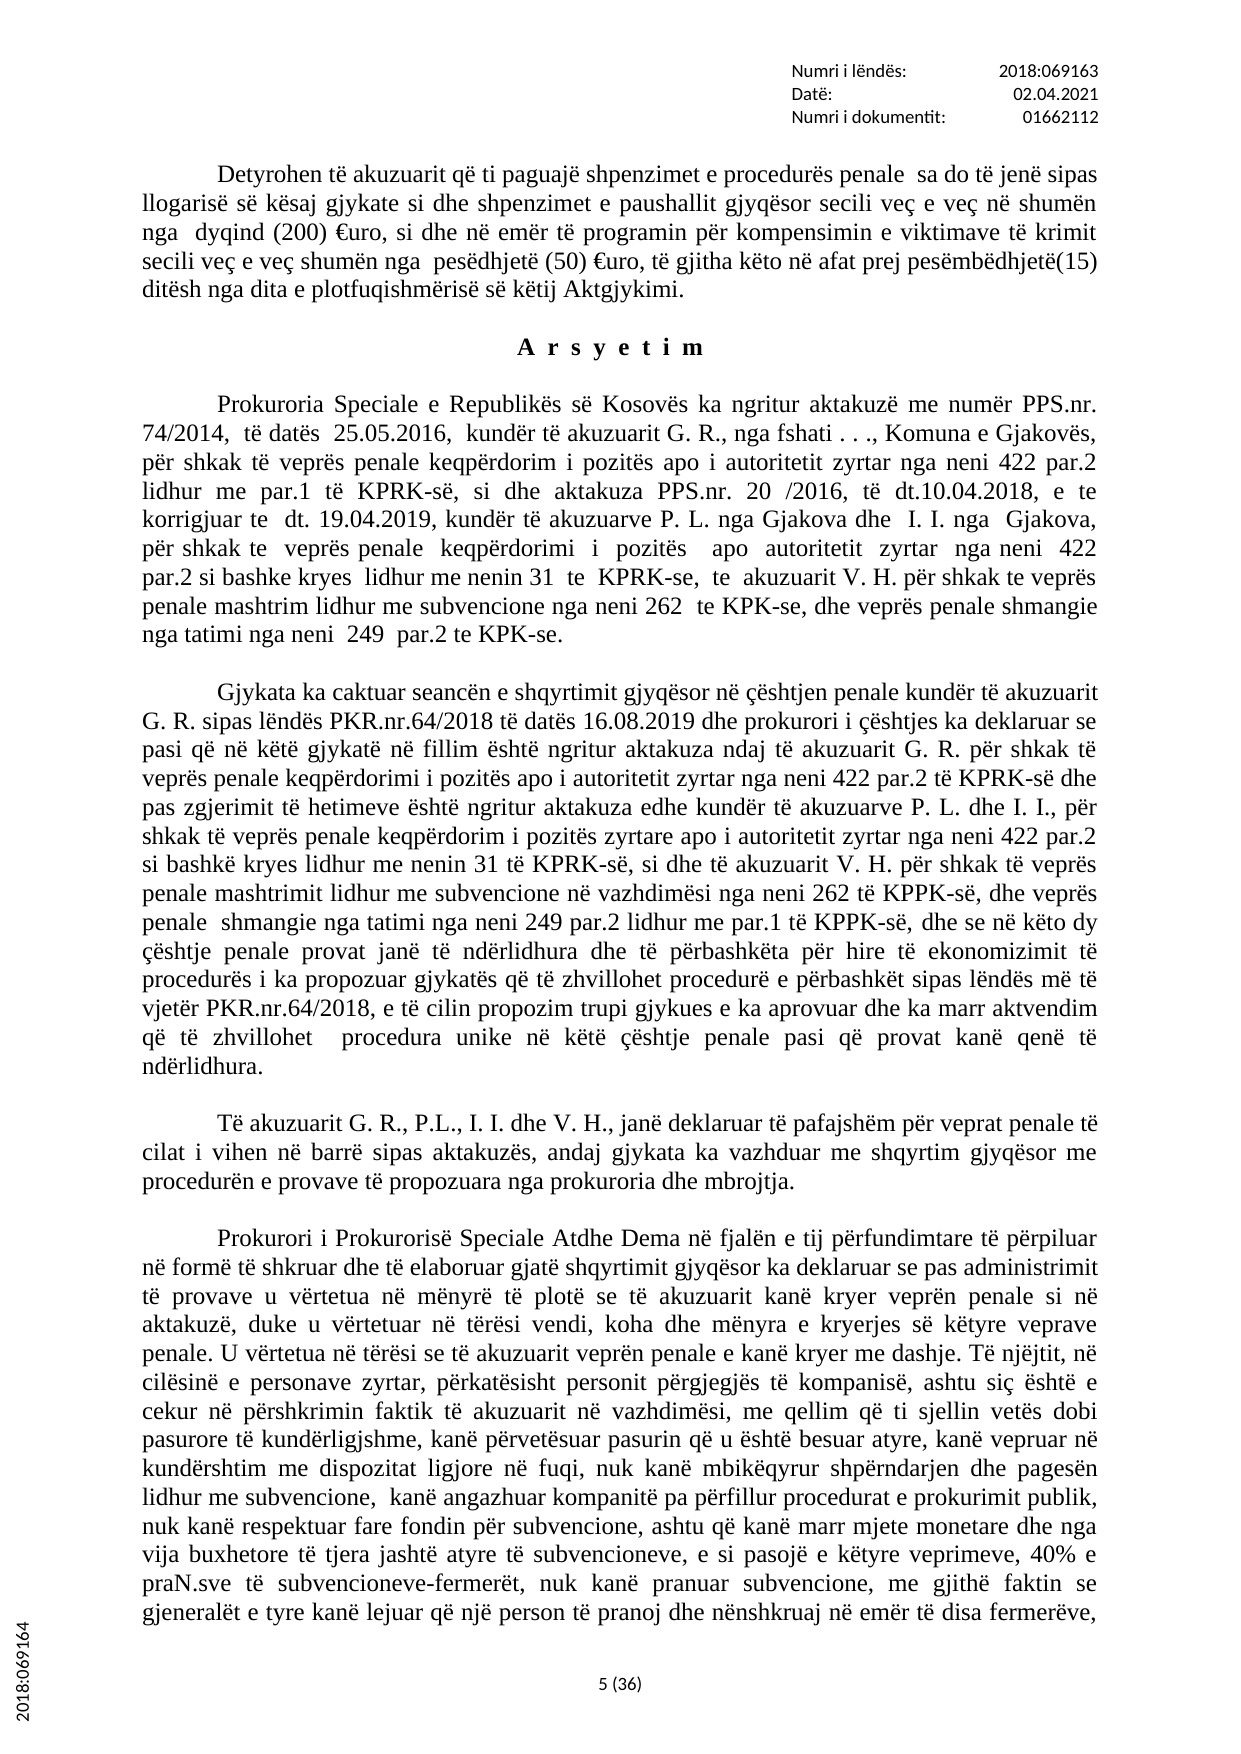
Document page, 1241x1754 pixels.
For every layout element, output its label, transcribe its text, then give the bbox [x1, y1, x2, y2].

text Të akuzuarit G. R., P.L., I. I. dhe V. H., janë deklaruar të pafajshëm për veprat penale të cilat i vihen në barrë sipas aktakuzës, andaj gjykata ka vazhduar me shqyrtim gjyqësor me procedurën e provave të propozuara nga prokuroria dhe mbrojtja. [142, 1108, 1098, 1194]
text Gjykata ka caktuar seancën e shqyrtimit gjyqësor në çështjen penale kundër të akuzuarit G. R. sipas lëndës PKR.nr.64/2018 të datës 16.08.2019 dhe prokurori i çështjes ka deklaruar se pasi që në këtë gjykatë në fillim është ngritur aktakuza ndaj të akuzuarit G. R. për shkak të veprës penale keqpërdorimi i pozitës apo i autoritetit zyrtar nga neni 422 par.2 të KPRK-së dhe pas zgjerimit të hetimeve është ngritur aktakuza edhe kundër të akuzuarve P. L. dhe I. I., për shkak të veprës penale keqpërdorim i pozitës zyrtare apo i autoritetit zyrtar nga neni 422 par.2 si bashkë kryes lidhur me nenin 31 të KPRK-së, si dhe të akuzuarit V. H. për shkak të veprës penale mashtrimit lidhur me subvencione në vazhdimësi nga neni 262 të KPPK-së, dhe veprës penale shmangie nga tatimi nga neni 249 par.2 lidhur me par.1 të KPPK-së, dhe se në këto dy çështje penale provat janë të ndërlidhura dhe të përbashkëta për hire të ekonomizimit të procedurës i ka propozuar gjykatës që të zhvillohet procedurë e përbashkët sipas lëndës më të vjetër PKR.nr.64/2018, e të cilin propozim trupi gjykues e ka aprovuar dhe ka marr aktvendim që të zhvillohet procedura unike në këtë çështje penale pasi që provat kanë qenë të ndërlidhura. [142, 677, 1098, 1079]
text Prokuroria Speciale e Republikës së Kosovës ka ngritur aktakuzë me numër PPS.nr. 74/2014, të datës 25.05.2016, kundër të akuzuarit G. R., nga fshati . . ., Komuna e Gjakovës, për shkak të veprës penale keqpërdorim i pozitës apo i autoritetit zyrtar nga neni 422 par.2 lidhur me par.1 të KPRK-së, si dhe aktakuza PPS.nr. 20 /2016, të dt.10.04.2018, e te korrigjuar te dt. 19.04.2019, kundër të akuzuarve P. L. nga Gjakova dhe I. I. nga Gjakova, për shkak te veprës penale keqpërdorimi i pozitës apo autoritetit zyrtar nga neni 422 par.2 si bashke kryes lidhur me nenin 31 te KPRK-se, te akuzuarit V. H. për shkak te veprës penale mashtrim lidhur me subvencione nga neni 262 te KPK-se, dhe veprës penale shmangie nga tatimi nga neni 249 par.2 te KPK-se. [142, 389, 1098, 648]
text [142, 1223, 1098, 1626]
text Detyrohen të akuzuarit që ti paguajë shpenzimet e procedurës penale sa do të jenë sipas llogarisë së kësaj gjykate si dhe shpenzimet e paushallit gjyqësor secili veç e veç në shumën nga dyqind (200) €uro, si dhe në emër të programin për kompensimin e viktimave të krimit secili veç e veç shumën nga pesëdhjetë (50) €uro, të gjitha këto në afat prej pesëmbëdhjetë(15) ditësh nga dita e plotfuqishmërisë së këtij Aktgjykimi. [142, 159, 1098, 303]
text A r s y e t i m [442, 332, 1098, 361]
